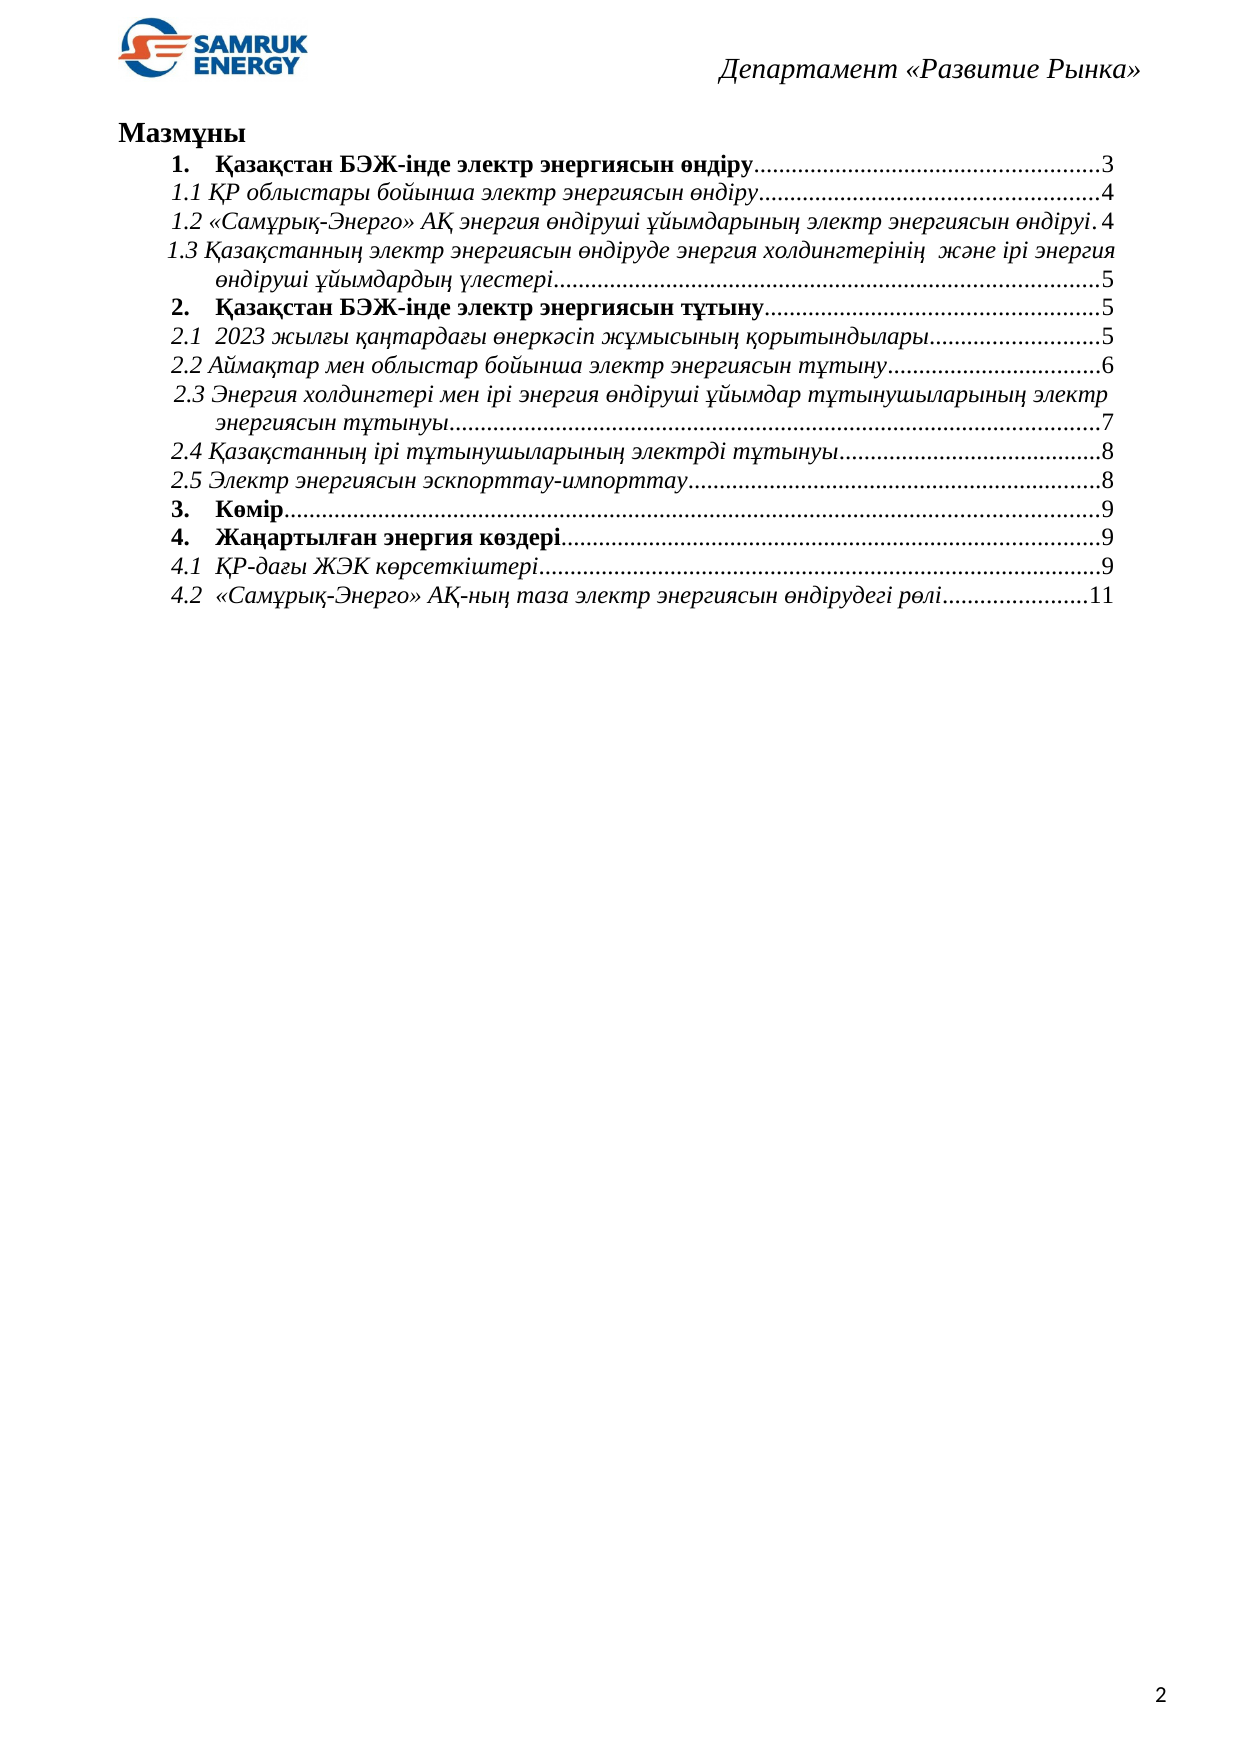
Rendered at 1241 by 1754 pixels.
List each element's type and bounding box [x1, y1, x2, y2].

picture [118, 17, 308, 82]
